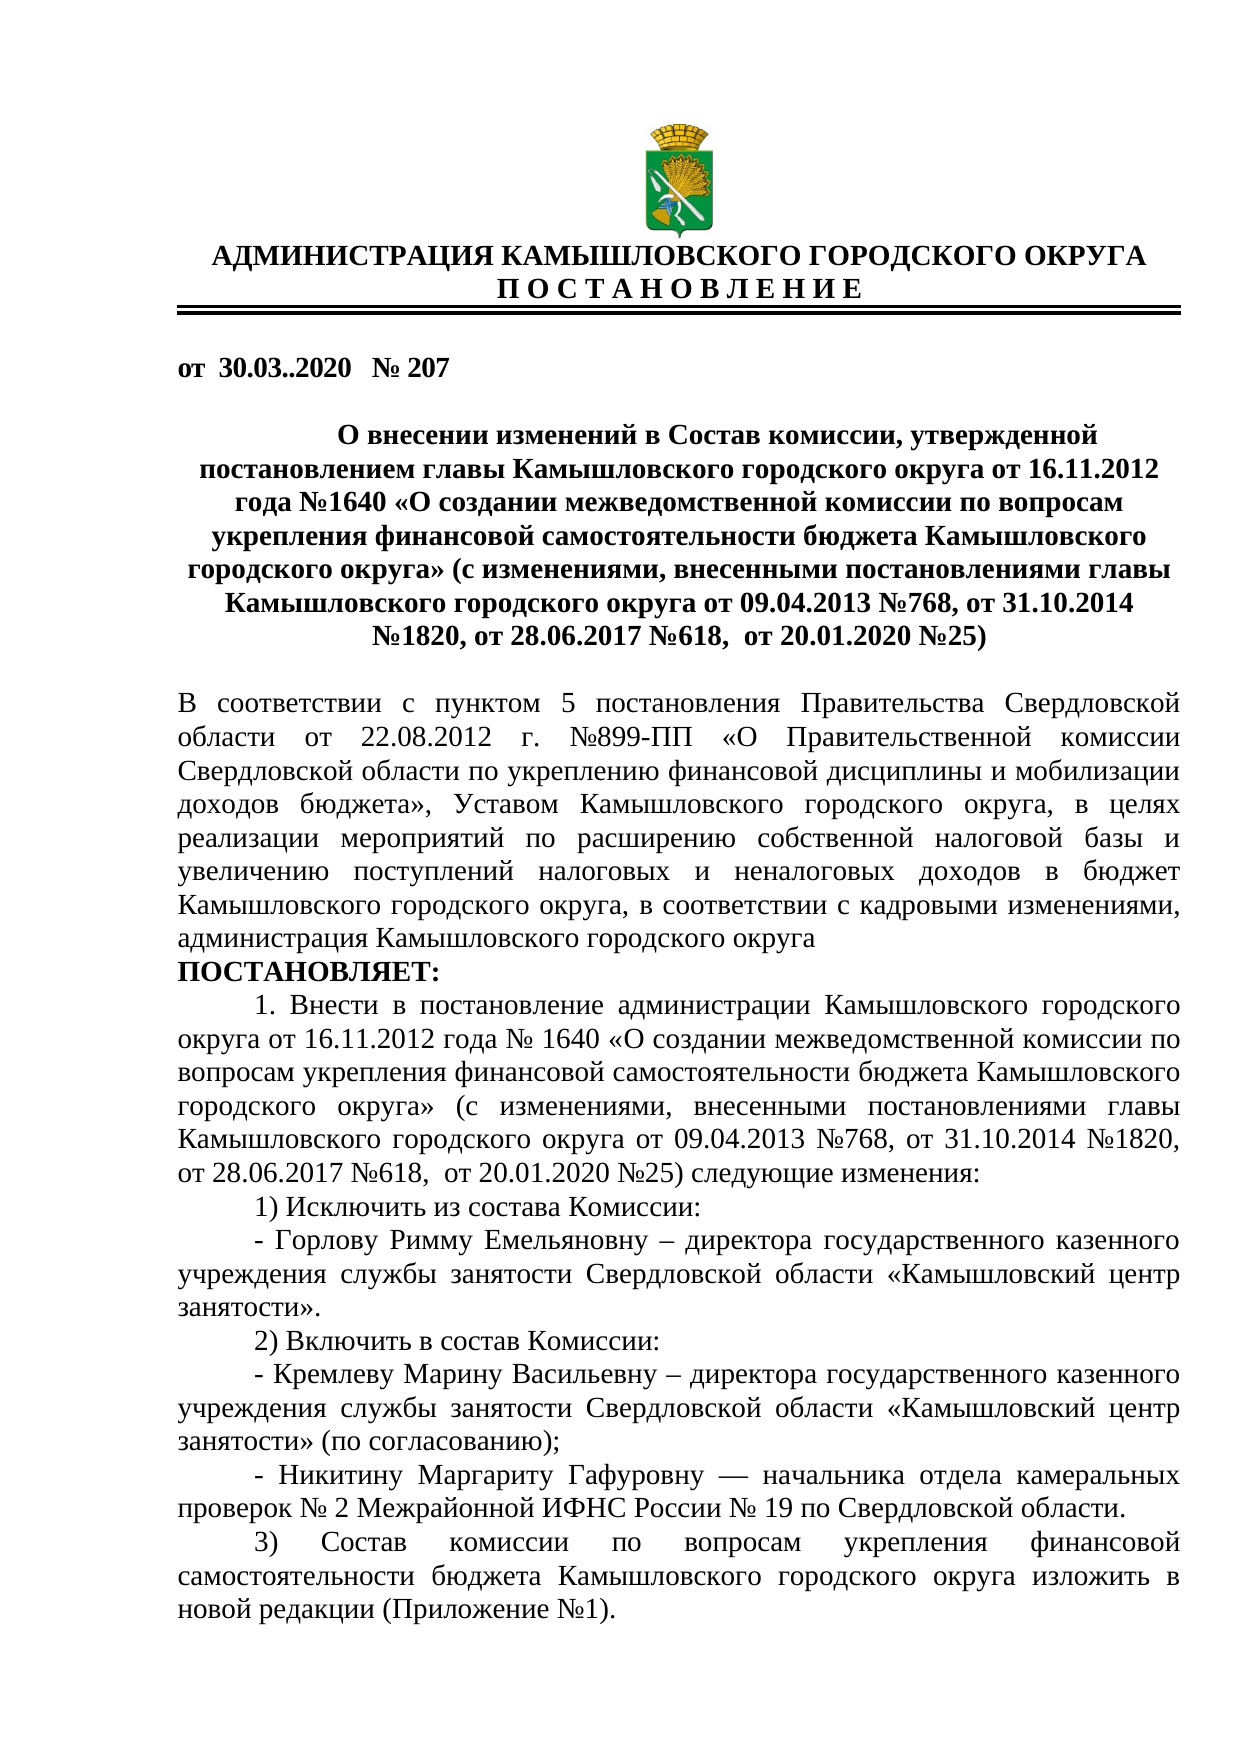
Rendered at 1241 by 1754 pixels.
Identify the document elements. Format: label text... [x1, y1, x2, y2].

text - Горлову Римму Емельяновну – директора государственного казенного учреждения службы занятости Свердловской области «Камышловский центр занятости». [177, 1222, 1181, 1323]
text - Никитину Маргариту Гафуровну — начальника отдела камеральных проверок № 2 Межрайонной ИФНС России № 19 по Свердловской области. [177, 1457, 1181, 1524]
text 3) Состав комиссии по вопросам укрепления финансовой самостоятельности бюджета Камышловского городского округа изложить в новой редакции (Приложение №1). [177, 1524, 1181, 1625]
text АДМИНИСТРАЦИЯ КАМЫШЛОВСКОГО ГОРОДСКОГО ОКРУГА [177, 124, 1181, 272]
text П О С Т А Н О В Л Е Н И Е [177, 272, 1181, 305]
picture [645, 124, 713, 238]
text В соответствии с пунктом 5 постановления Правительства Свердловской области от 22.08.2012 г. №899-ПП «О Правительственной комиссии Свердловской области по укреплению финансовой дисциплины и мобилизации доходов бюджета», Уставом Камышловского городского округа, в целях реализации мероприятий по расширению собственной налоговой базы и увеличению поступлений налоговых и неналоговых доходов в бюджет Камышловского городского округа, в соответствии с кадровыми изменениями, администрация Камышловского городского округа [177, 686, 1181, 954]
text - Кремлеву Марину Васильевну – директора государственного казенного учреждения службы занятости Свердловской области «Камышловский центр занятости» (по согласованию); [177, 1423, 1181, 1457]
text О внесении изменений в Состав комиссии, утвержденной постановлением главы Камышловского городского округа от 16.11.2012 года №1640 «О создании межведомственной комиссии по вопросам укрепления финансовой самостоятельности бюджета Камышловского городского округа» (с изменениями, внесенными постановлениями главы Камышловского городского округа от 09.04.2013 №768, от 31.10.2014 №1820, от 28.06.2017 №618, от 20.01.2020 №25) [177, 417, 1181, 652]
text 2) Включить в состав Комиссии: [177, 1323, 1181, 1356]
text 1) Исключить из состава Комиссии: [177, 1189, 1181, 1222]
subtitle от 30.03..2020 № 207 [177, 350, 1181, 384]
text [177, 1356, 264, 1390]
text 1. Внести в постановление администрации Камышловского городского округа от 16.11.2012 года № 1640 «О создании межведомственной комиссии по вопросам укрепления финансовой самостоятельности бюджета Камышловского городского округа» (с изменениями, внесенными постановлениями главы Камышловского городского округа от 09.04.2013 №768, от 31.10.2014 №1820, от 28.06.2017 №618, от 20.01.2020 №25) следующие изменения: [177, 987, 1181, 1189]
text постановляет: [177, 954, 1181, 987]
